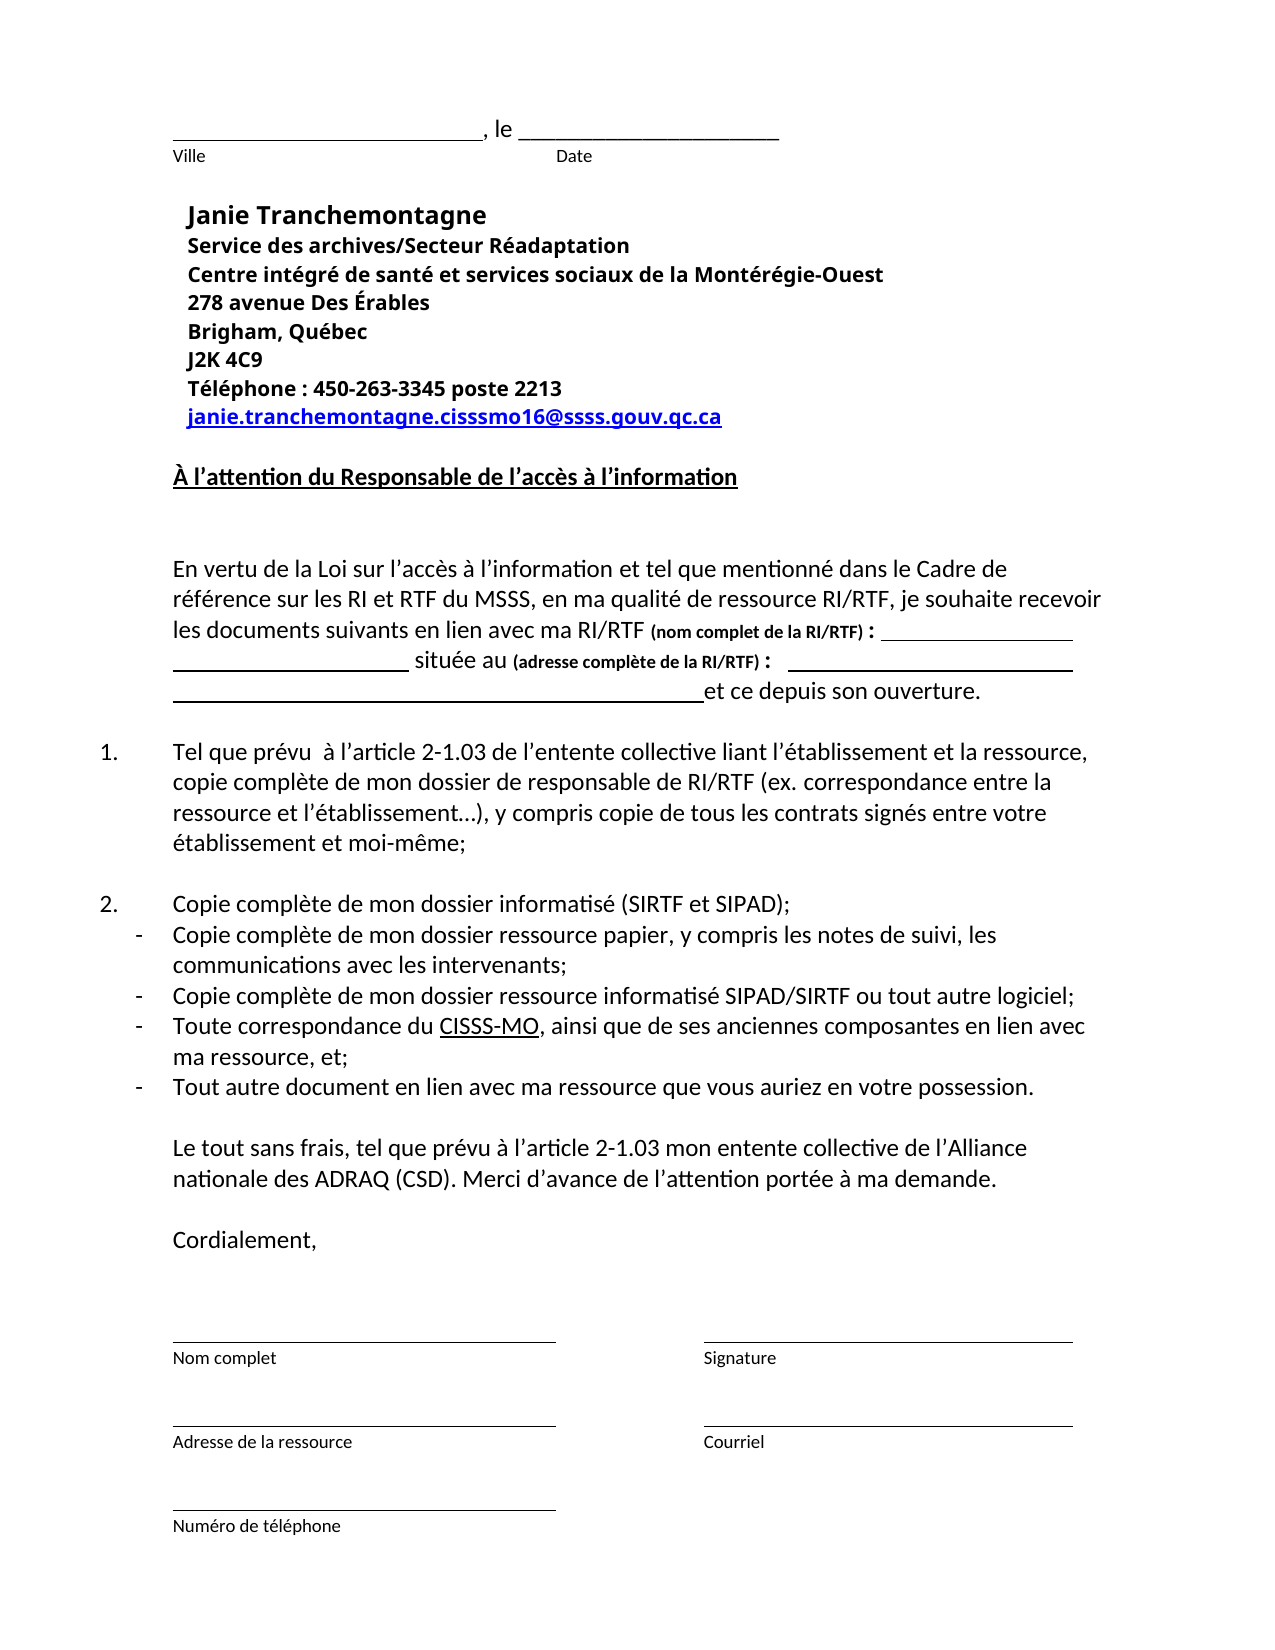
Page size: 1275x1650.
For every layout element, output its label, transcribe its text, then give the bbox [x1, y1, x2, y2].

text , le _____________________ [173, 113, 1103, 144]
text Janie Tranchemontagne [187, 197, 1087, 232]
text Cordialement, [173, 1224, 1103, 1255]
text Adresse de la ressource Courriel [173, 1430, 1103, 1453]
text Numéro de téléphone [173, 1514, 1103, 1537]
text Ville Date [173, 144, 1103, 167]
text En vertu de la Loi sur l’accès à l’information et tel que mentionné dans le Cadre de référence sur les RI et RTF du MSSS, en ma qualité de ressource RI/RTF, je souhaite recevoir les documents suivants en lien avec ma RI/RTF (nom complet de la RI/RTF) : située au (adresse complète de la RI/RTF) : et ce depuis son ouverture. [173, 553, 1103, 705]
text Le tout sans frais, tel que prévu à l’article 2-1.03 mon entente collective de l’Alliance nationale des ADRAQ (CSD). Merci d’avance de l’attention portée à ma demande. [173, 1133, 1103, 1194]
list Copie complète de mon dossier ressource informatisé SIPAD/SIRTF ou tout autre logiciel; [135, 980, 1103, 1011]
text J2K 4C9 [187, 345, 1087, 374]
list Toute correspondance du CISSS-MO, ainsi que de ses anciennes composantes en lien avec ma ressource, et; [135, 1011, 1103, 1072]
text Nom complet Signature [173, 1346, 1103, 1369]
text Brigham, Québec [187, 317, 1087, 345]
text 278 avenue Des Érables [187, 288, 1087, 317]
list Tout autre document en lien avec ma ressource que vous auriez en votre possession. [135, 1072, 1103, 1102]
list Copie complète de mon dossier informatisé (SIRTF et SIPAD); [99, 888, 1103, 919]
text Téléphone : 450-263-3345 poste 2213 [187, 374, 1087, 402]
text janie.tranchemontagne.cisssmo16@ssss.gouv.qc.ca [187, 402, 1087, 431]
list Copie complète de mon dossier ressource papier, y compris les notes de suivi, les communications avec les intervenants; [135, 919, 1103, 980]
list Tel que prévu à l’article 2-1.03 de l’entente collective liant l’établissement et la ressource, copie complète de mon dossier de responsable de RI/RTF (ex. correspondance entre la ressource et l’établissement…), y compris copie de tous les contrats signés entre votre établissement et moi-même; [99, 736, 1103, 858]
text Service des archives/Secteur Réadaptation [187, 232, 1087, 260]
text Centre intégré de santé et services sociaux de la Montérégie-Ouest [187, 260, 1087, 288]
text À l’attention du Responsable de l’accès à l’information [173, 461, 1103, 492]
